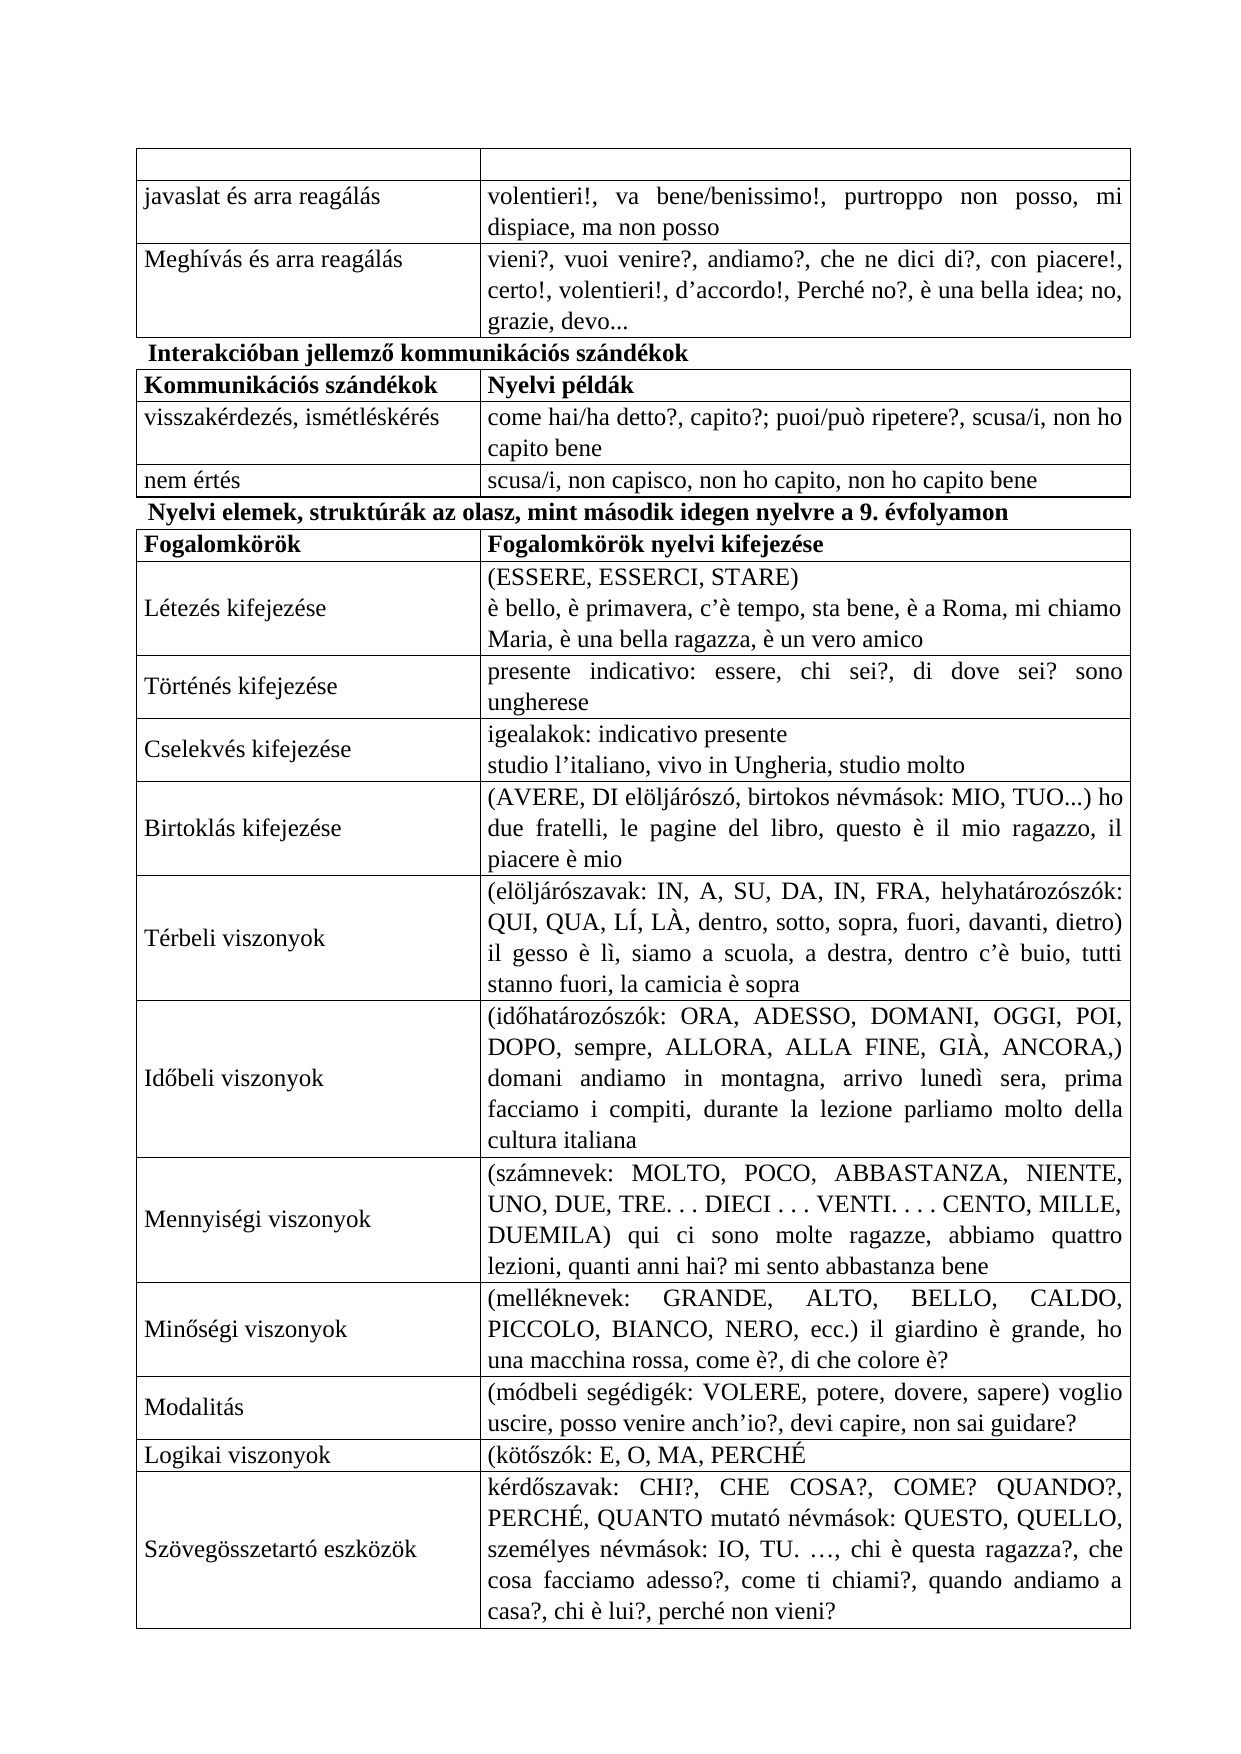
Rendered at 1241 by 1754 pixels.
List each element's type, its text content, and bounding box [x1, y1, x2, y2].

table_cell Cselekvés kifejezése [137, 719, 480, 781]
table_cell Szövegösszetartó eszközök [137, 1472, 480, 1627]
table_cell nem értés [137, 465, 480, 496]
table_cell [481, 149, 1130, 180]
table_cell visszakérdezés, ismétléskérés [137, 402, 480, 464]
table_cell (AVERE, DI elöljárószó, birtokos névmások: MIO, TUO...) ho due fratelli, le pagine del libro, questo è il mio ragazzo, il piacere è mio [481, 782, 1130, 875]
table_cell kérdőszavak: CHI?, CHE COSA?, COME? QUANDO?, PERCHÉ, QUANTO mutató névmások: QUESTO, QUELLO, személyes névmások: IO, TU. …, chi è questa ragazza?, che cosa facciamo adesso?, come ti chiami?, quando andiamo a casa?, chi è lui?, perché non vieni? [481, 1472, 1130, 1627]
table_header Fogalomkörök nyelvi kifejezése [481, 530, 1130, 561]
table_cell vieni?, vuoi venire?, andiamo?, che ne dici di?, con piacere!, certo!, volentieri!, d’accordo!, Perché no?, è una bella idea; no, grazie, devo... [481, 244, 1130, 337]
table_cell Birtoklás kifejezése [137, 782, 480, 875]
table_cell Modalitás [137, 1377, 480, 1439]
table_header Kommunikációs szándékok [137, 370, 480, 401]
table_cell javaslat és arra reagálás [137, 181, 480, 243]
table_cell Létezés kifejezése [137, 562, 480, 655]
table_header Nyelvi példák [481, 370, 1130, 401]
table_cell presente indicativo: essere, chi sei?, di dove sei? sono ungherese [481, 656, 1130, 718]
table_cell (ESSERE, ESSERCI, STARE) è bello, è primavera, c’è tempo, sta bene, è a Roma, mi chiamo Maria, è una bella ragazza, è un vero amico [481, 562, 1130, 655]
table_cell (kötőszók: E, O, MA, PERCHÉ [481, 1440, 1130, 1471]
table_cell come hai/ha detto?, capito?; puoi/può ripetere?, scusa/i, non ho capito bene [481, 402, 1130, 464]
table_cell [137, 149, 480, 180]
table_cell (számnevek: MOLTO, POCO, ABBASTANZA, NIENTE, UNO, DUE, TRE. . . DIECI . . . VENTI. . . . CENTO, MILLE, DUEMILA) qui ci sono molte ragazze, abbiamo quattro lezioni, quanti anni hai? mi sento abbastanza bene [481, 1158, 1130, 1282]
text Nyelvi elemek, struktúrák az olasz, mint második idegen nyelvre a 9. évfolyamon [148, 498, 1093, 526]
table_cell Meghívás és arra reagálás [137, 244, 480, 337]
table_cell Mennyiségi viszonyok [137, 1158, 480, 1282]
table_cell (módbeli segédigék: VOLERE, potere, dovere, sapere) voglio uscire, posso venire anch’io?, devi capire, non sai guidare? [481, 1377, 1130, 1439]
table_cell volentieri!, va bene/benissimo!, purtroppo non posso, mi dispiace, ma non posso [481, 181, 1130, 243]
table_cell (időhatározószók: ORA, ADESSO, DOMANI, OGGI, POI, DOPO, sempre, ALLORA, ALLA FINE, GIÀ, ANCORA,) domani andiamo in montagna, arrivo lunedì sera, prima facciamo i compiti, durante la lezione parliamo molto della cultura italiana [481, 1001, 1130, 1157]
table_cell Időbeli viszonyok [137, 1001, 480, 1157]
table_cell scusa/i, non capisco, non ho capito, non ho capito bene [481, 465, 1130, 496]
table_cell Térbeli viszonyok [137, 876, 480, 1000]
table_cell igealakok: indicativo presente studio l’italiano, vivo in Ungheria, studio molto [481, 719, 1130, 781]
table_cell Logikai viszonyok [137, 1440, 480, 1471]
table_cell (elöljárószavak: IN, A, SU, DA, IN, FRA, helyhatározószók: QUI, QUA, LÍ, LÀ, dentro, sotto, sopra, fuori, davanti, dietro) il gesso è lì, siamo a scuola, a destra, dentro c’è buio, tutti stanno fuori, la camicia è sopra [481, 876, 1130, 1000]
table_cell Történés kifejezése [137, 656, 480, 718]
table_header Fogalomkörök [137, 530, 480, 561]
text Interakcióban jellemző kommunikációs szándékok [148, 338, 1093, 367]
table_cell (melléknevek: GRANDE, ALTO, BELLO, CALDO, PICCOLO, BIANCO, NERO, ecc.) il giardino è grande, ho una macchina rossa, come è?, di che colore è? [481, 1283, 1130, 1376]
table_cell Minőségi viszonyok [137, 1283, 480, 1376]
